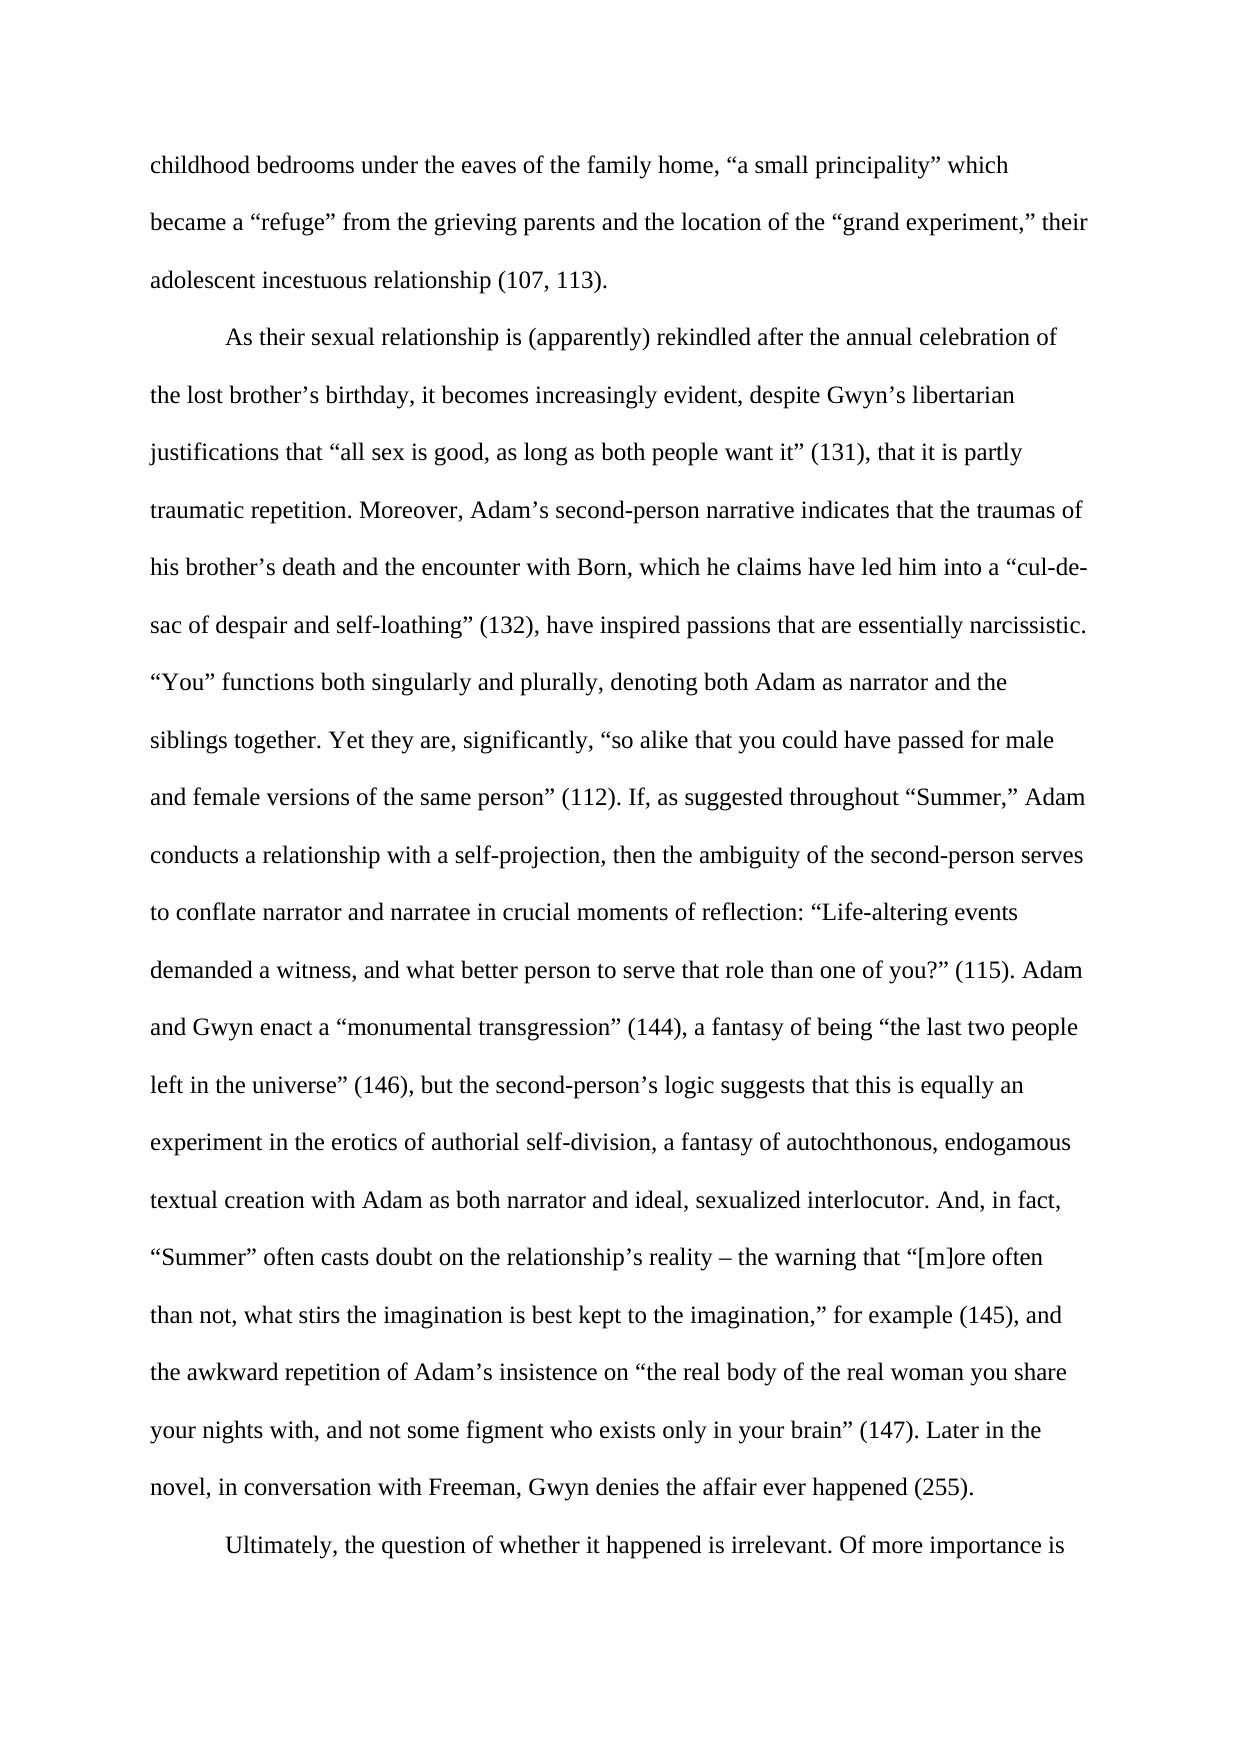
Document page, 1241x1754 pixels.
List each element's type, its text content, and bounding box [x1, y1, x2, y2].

text traumatic repetition. Moreover, Adam’s second-person narrative indicates that the traumas of his brother’s death and the encounter with Born, which he claims have led him into a “cul-de-sac of despair and self-loathing” (132), have inspired passions that are essentially narcissistic. “You” functions both singularly and plurally, denoting both Adam as narrator and the siblings together. Yet they are, significantly, “so alike that you could have passed for male and female versions of the same person” (112). If, as suggested throughout “Summer,” Adam conducts a relationship with a self-projection, then the ambiguity of the second-person serves to conflate narrator and narratee in crucial moments of reflection: “Life-altering events demanded a witness, and what better person to serve that role than one of you?” (115). Adam and Gwyn enact a “monumental transgression” (144), a fantasy of being “the last two people left in the universe” (146), but the second-person’s logic suggests that this is equally an experiment in the erotics of authorial self-division, a fantasy of autochthonous, endogamous textual creation with Adam as both narrator and ideal, sexualized interlocutor. And, in fact, “Summer” often casts doubt on the relationship’s reality – the warning that “[m]ore often than not, what stirs the imagination is best kept to the imagination,” for example (145), and the awkward repetition of Adam’s insistence on “the real body of the real woman you share your nights with, and not some figment who exists only in your brain” (147). Later in the novel, in conversation with Freeman, Gwyn denies the affair ever happened (255). [150, 495, 1090, 1501]
text Ultimately, the question of whether it happened is irrelevant. Of more importance is [150, 1530, 1090, 1559]
text justifications that “all sex is good, as long as both people want it” (131), that it is partly [150, 437, 1090, 466]
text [150, 150, 1090, 294]
text the lost brother’s birthday, it becomes increasingly evident, despite Gwyn’s libertarian [150, 380, 1090, 409]
text As their sexual relationship is (apparently) rekindled after the annual celebration of [150, 322, 1090, 351]
